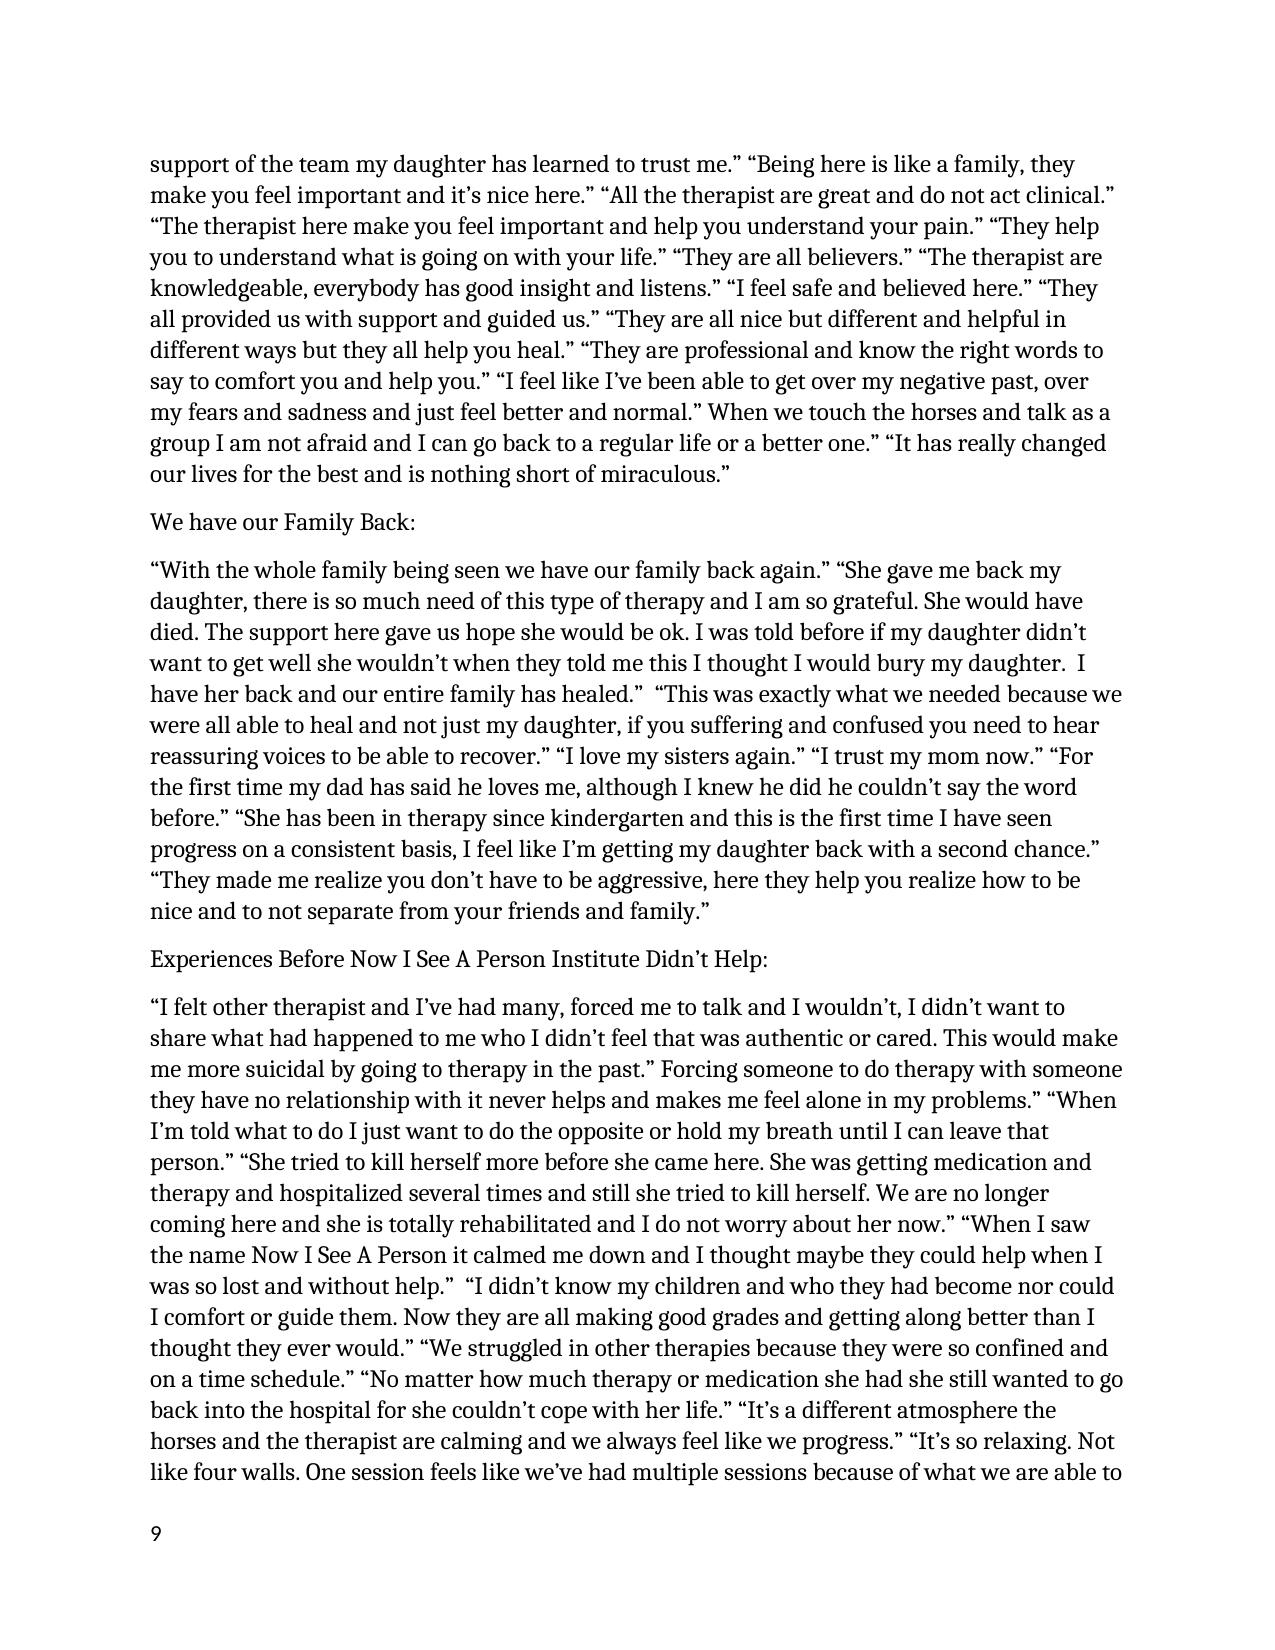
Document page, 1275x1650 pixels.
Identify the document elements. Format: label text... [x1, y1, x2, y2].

text We have our Family Back: [150, 508, 1125, 537]
text Experiences Before Now I See A Person Institute Didn’t Help: [150, 945, 1125, 974]
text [150, 993, 1125, 1487]
text “With the whole family being seen we have our family back again.” “She gave me back my daughter, there is so much need of this type of therapy and I am so grateful. She would have died. The support here gave us hope she would be ok. I was told before if my daughter didn’t want to get well she wouldn’t when they told me this I thought I would bury my daughter. I have her back and our entire family has healed.” “This was exactly what we needed because we were all able to heal and not just my daughter, if you suffering and confused you need to hear reassuring voices to be able to recover.” “I love my sisters again.” “I trust my mom now.” “For the first time my dad has said he loves me, although I knew he did he couldn’t say the word before.” “She has been in therapy since kindergarten and this is the first time I have seen progress on a consistent basis, I feel like I’m getting my daughter back with a second chance.” “They made me realize you don’t have to be aggressive, here they help you realize how to be nice and to not separate from your friends and family.” [150, 556, 1125, 926]
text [150, 150, 1125, 489]
